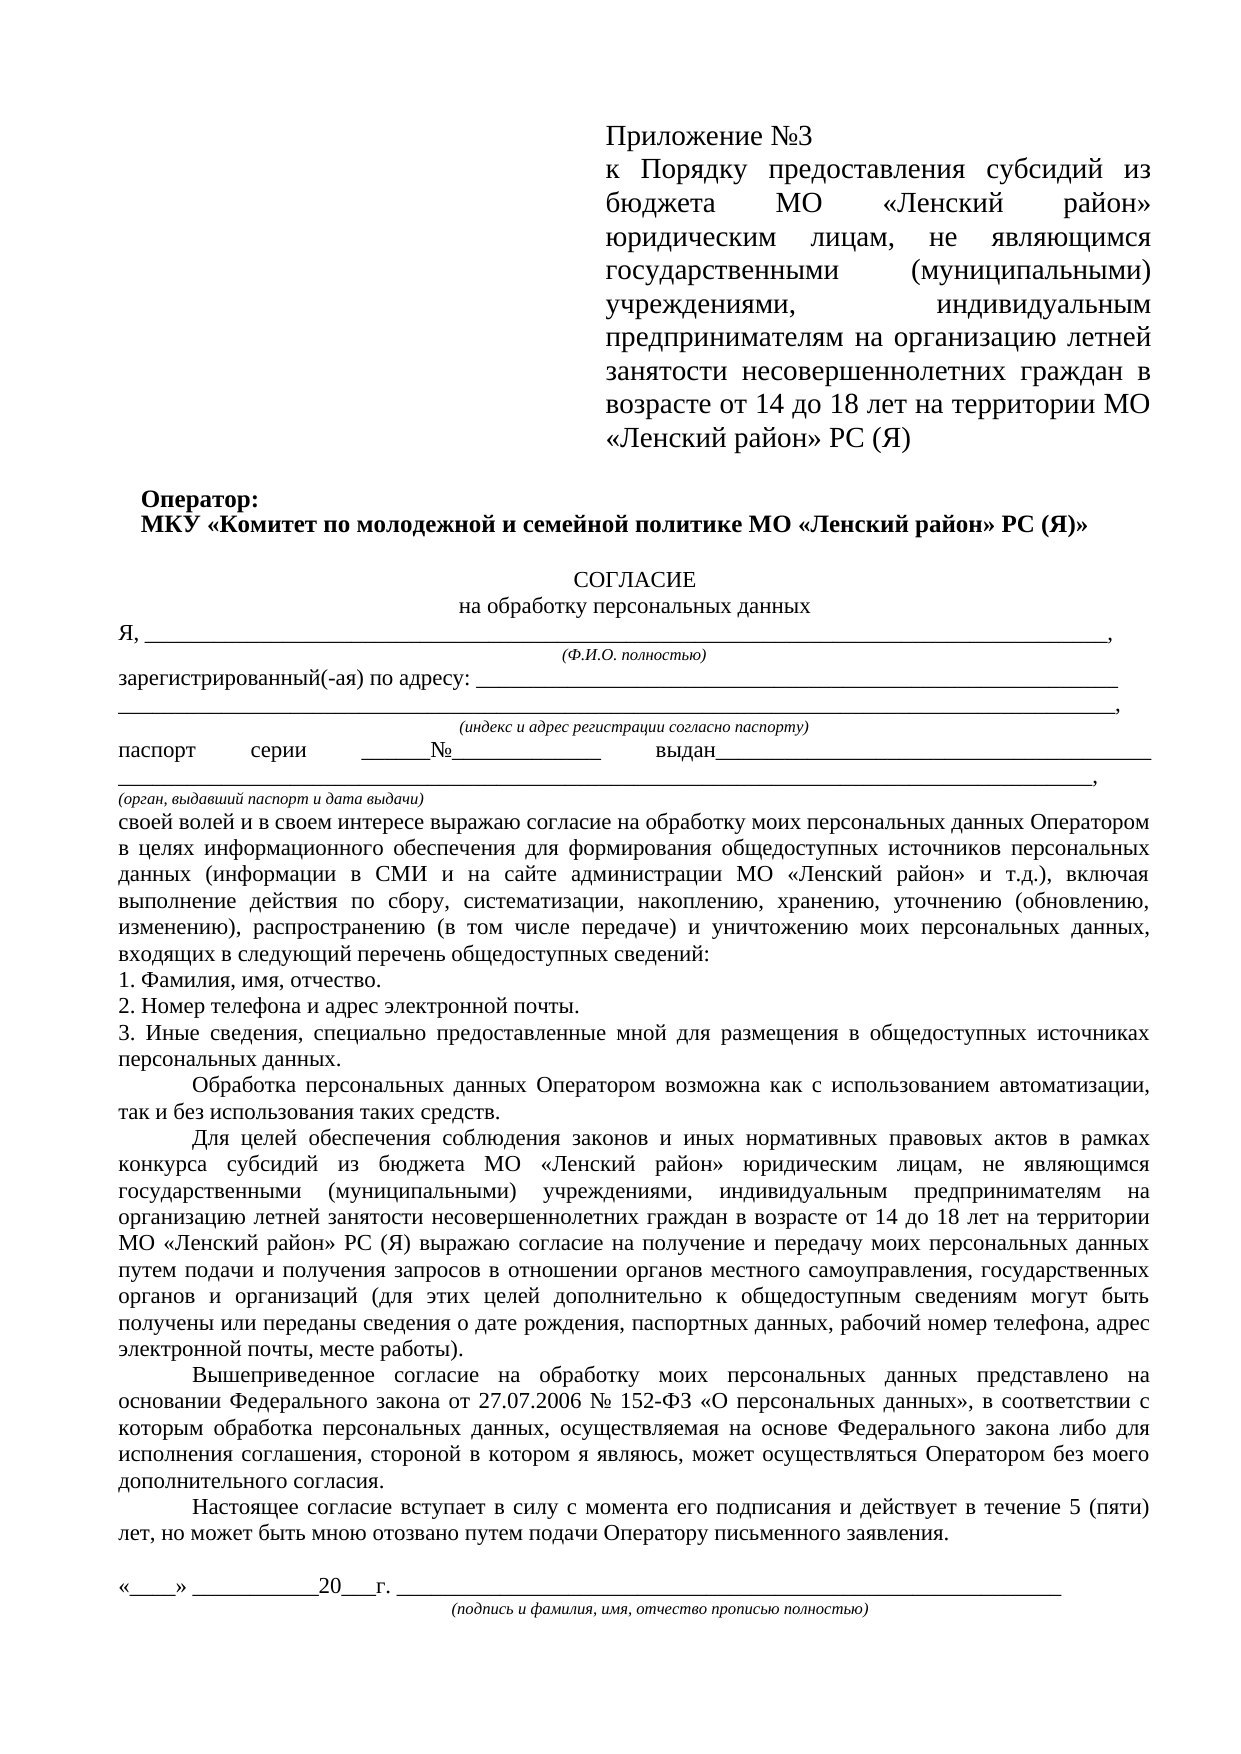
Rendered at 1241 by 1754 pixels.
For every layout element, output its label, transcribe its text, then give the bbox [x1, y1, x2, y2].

text СОГЛАСИЕ [118, 566, 1152, 592]
text Вышеприведенное согласие на обработку моих персональных данных представлено на основании Федерального закона от 27.07.2006 № 152-ФЗ «О персональных данных», в соответствии с которым обработка персональных данных, осуществляемая на основе Федерального закона либо для исполнения соглашения, стороной в котором я являюсь, может осуществляться Оператором без моего дополнительного согласия. [118, 1361, 1152, 1493]
text (подпись и фамилия, имя, отчество прописью полностью) [118, 1598, 1152, 1618]
text к Порядку предоставления субсидий из бюджета МО «Ленский район» юридическим лицам, не являющимся государственными (муниципальными) учреждениями, индивидуальным предпринимателям на организацию летней занятости несовершеннолетних граждан в возрасте от 14 до 18 лет на территории МО «Ленский район» РС (Я) [605, 152, 1152, 453]
text 2. Номер телефона и адрес электронной почты. [118, 992, 1152, 1019]
text Обработка персональных данных Оператором возможна как с использованием автоматизации, так и без использования таких средств. [118, 1071, 1152, 1124]
text Я, ____________________________________________________________________________________, [118, 618, 1152, 645]
text Приложение №3 [605, 118, 1152, 152]
text (Ф.И.О. полностью) [118, 645, 1152, 664]
text на обработку персональных данных [118, 592, 1152, 618]
text своей волей и в своем интересе выражаю согласие на обработку моих персональных данных Оператором в целях информационного обеспечения для формирования общедоступных источников персональных данных (информации в СМИ и на сайте администрации МО «Ленский район» и т.д.), включая выполнение действия по сбору, систематизации, накоплению, хранению, уточнению (обновлению, изменению), распространению (в том числе передаче) и уничтожению моих персональных данных, входящих в следующий перечень общедоступных сведений: [118, 808, 1152, 966]
text Настоящее согласие вступает в силу с момента его подписания и действует в течение 5 (пяти) лет, но может быть мною отозвано путем подачи Оператору письменного заявления. [118, 1493, 1152, 1546]
text Для целей обеспечения соблюдения законов и иных нормативных правовых актов в рамках конкурса субсидий из бюджета МО «Ленский район» юридическим лицам, не являющимся государственными (муниципальными) учреждениями, индивидуальным предпринимателям на организацию летней занятости несовершеннолетних граждан в возрасте от 14 до 18 лет на территории МО «Ленский район» РС (Я) выражаю согласие на получение и передачу моих персональных данных путем подачи и получения запросов в отношении органов местного самоуправления, государственных органов и организаций (для этих целей дополнительно к общедоступным сведениям могут быть получены или переданы сведения о дате рождения, паспортных данных, рабочий номер телефона, адрес электронной почты, месте работы). [118, 1124, 1152, 1361]
text 3. Иные сведения, специально предоставленные мной для размещения в общедоступных источниках персональных данных. [118, 1019, 1152, 1071]
text паспорт серии ______№_____________ выдан______________________________________ _____________________________________________________________________________________, (орган, выдавший паспорт и дата выдачи) [118, 736, 1152, 808]
text (индекс и адрес регистрации согласно паспорту) [118, 717, 1152, 736]
text зарегистрированный(-ая) по адресу: ________________________________________________________ _______________________________________________________________________________________, [118, 664, 1152, 717]
table_header Оператор: МКУ «Комитет по молодежной и семейной политике МО «Ленский район» РС (Я)» [129, 487, 1164, 537]
text 1. Фамилия, имя, отчество. [118, 966, 1152, 992]
text «____» ___________20___г. __________________________________________________________ [118, 1572, 1152, 1598]
